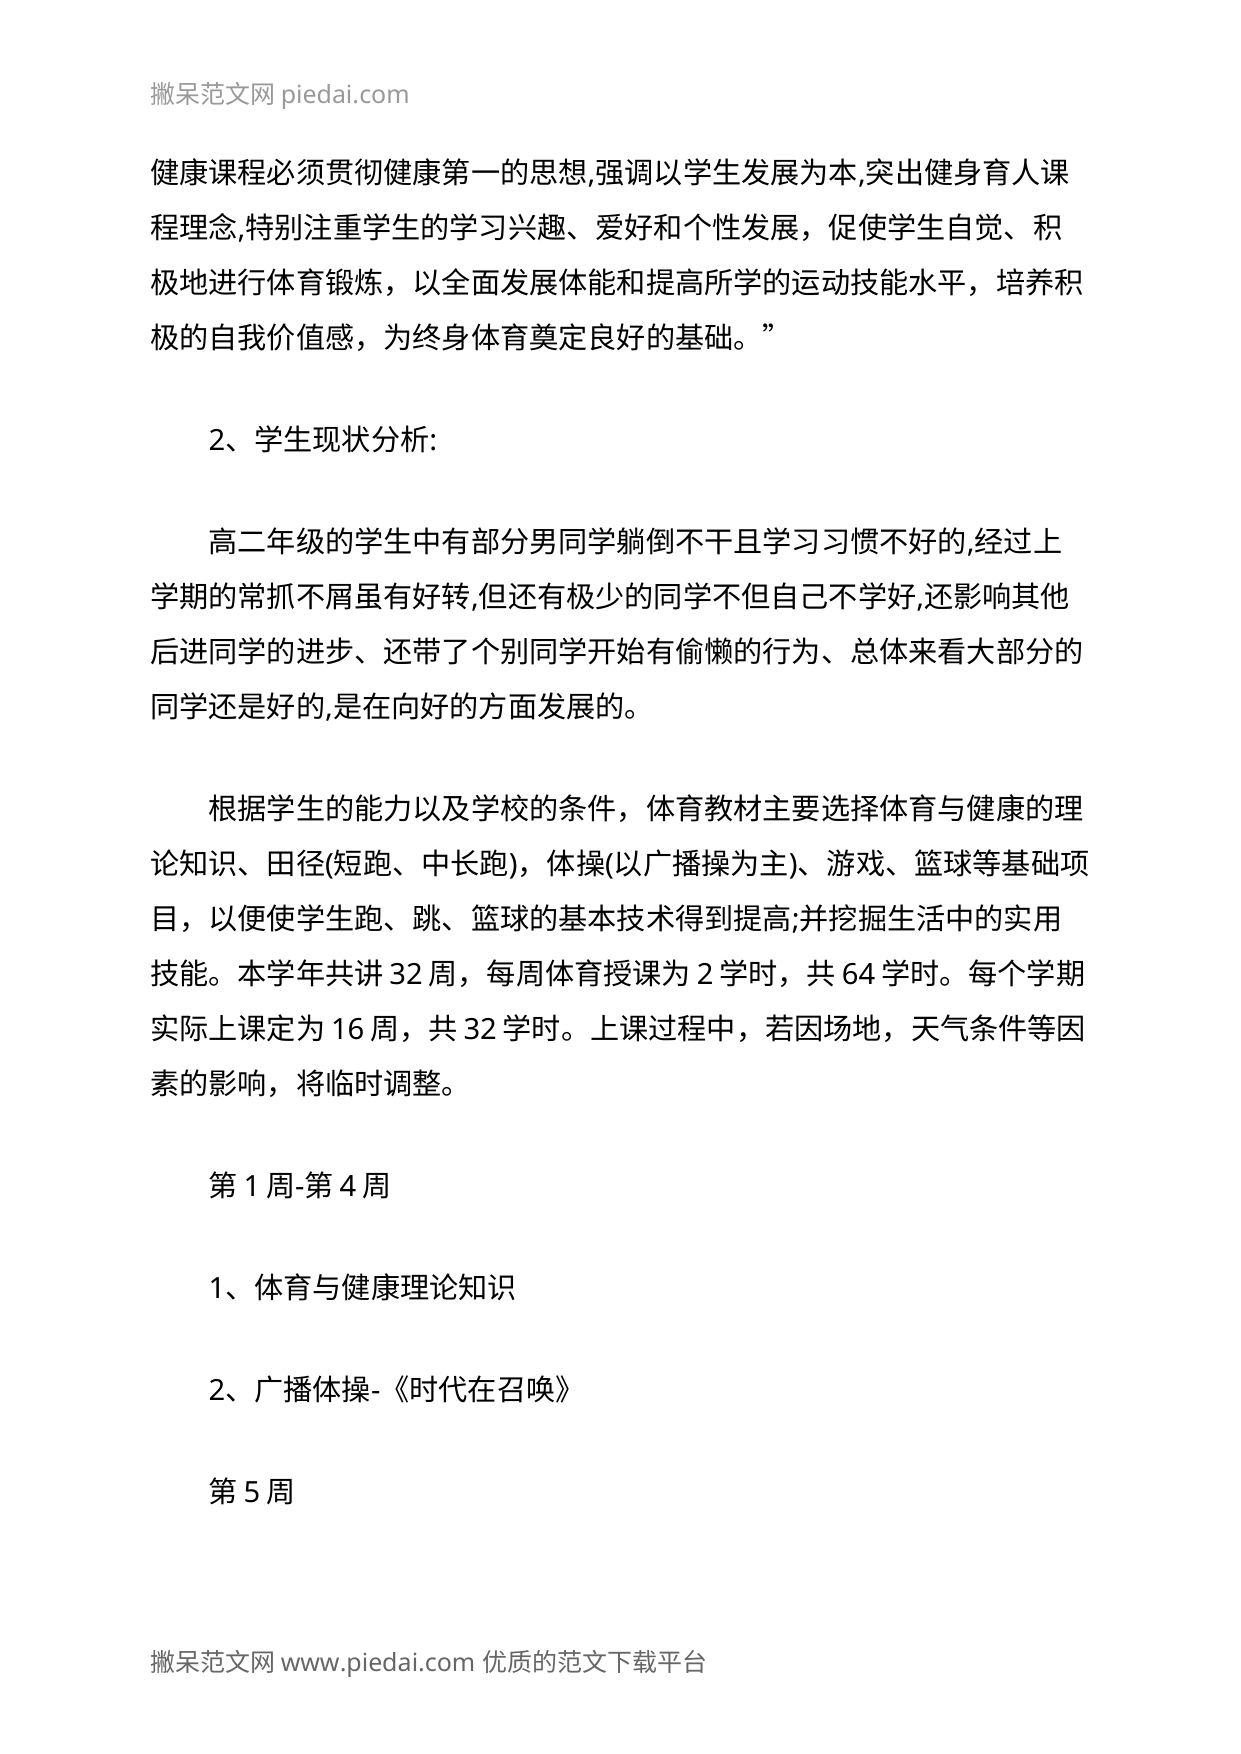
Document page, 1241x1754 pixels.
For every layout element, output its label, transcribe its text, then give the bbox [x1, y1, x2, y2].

text 2、广播体操-《时代在召唤》 [150, 1366, 1090, 1408]
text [150, 150, 1090, 357]
text 1、体育与健康理论知识 [150, 1264, 1090, 1307]
text 2、学生现状分析: [150, 417, 1090, 459]
text 高二年级的学生中有部分男同学躺倒不干且学习习惯不好的,经过上学期的常抓不屑虽有好转,但还有极少的同学不但自己不学好,还影响其他后进同学的进步、还带了个别同学开始有偷懒的行为、总体来看大部分的同学还是好的,是在向好的方面发展的。 [150, 519, 1090, 726]
text 第1周-第4周 [150, 1162, 1090, 1204]
text 根据学生的能力以及学校的条件，体育教材主要选择体育与健康的理论知识、田径(短跑、中长跑)，体操(以广播操为主)、游戏、篮球等基础项目，以便使学生跑、跳、篮球的基本技术得到提高;并挖掘生活中的实用技能。本学年共讲32周，每周体育授课为2学时，共64学时。每个学期实际上课定为16周，共32学时。上课过程中，若因场地，天气条件等因素的影响，将临时调整。 [150, 786, 1090, 1103]
text 第5周 [150, 1468, 1090, 1511]
